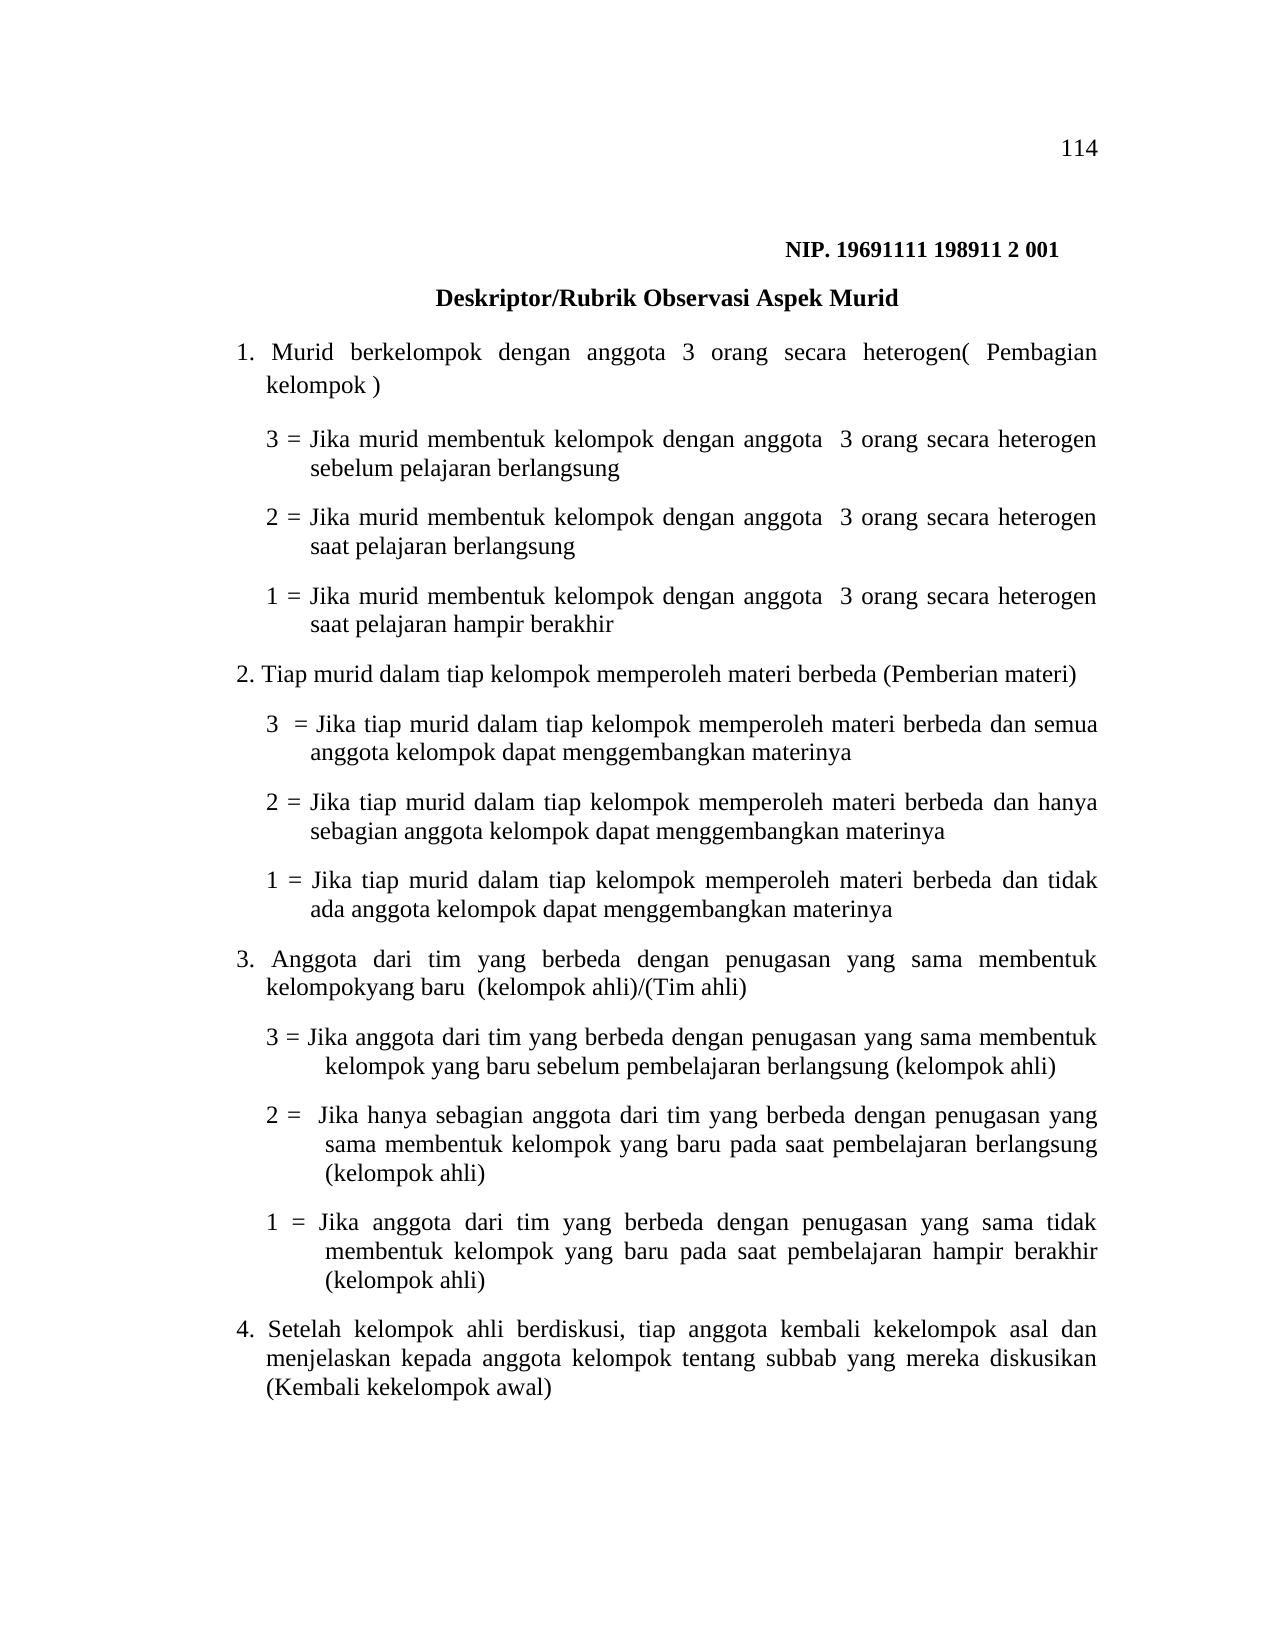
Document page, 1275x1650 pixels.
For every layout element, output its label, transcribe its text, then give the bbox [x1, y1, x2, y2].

text 1 = Jika murid membentuk kelompok dengan anggota 3 orang secara heterogen saat pelajaran hampir berakhir [266, 581, 1098, 638]
text 2. Tiap murid dalam tiap kelompok memperoleh materi berbeda (Pemberian materi) [236, 659, 1098, 688]
text 1. Murid berkelompok dengan anggota 3 orang secara heterogen( Pembagian kelompok ) [236, 337, 1098, 399]
text 4. Setelah kelompok ahli berdiskusi, tiap anggota kembali kekelompok asal dan menjelaskan kepada anggota kelompok tentang subbab yang mereka diskusikan (Kembali kekelompok awal) [236, 1314, 1098, 1401]
text 2 = Jika tiap murid dalam tiap kelompok memperoleh materi berbeda dan hanya sebagian anggota kelompok dapat menggembangkan materinya [266, 787, 1098, 844]
text 2 = Jika murid membentuk kelompok dengan anggota 3 orang secara heterogen saat pelajaran berlangsung [266, 502, 1098, 560]
text NIP. 19691111 198911 2 001 [236, 236, 1098, 263]
text 1 = Jika anggota dari tim yang berbeda dengan penugasan yang sama tidak membentuk kelompok yang baru pada saat pembelajaran hampir berakhir (kelompok ahli) [266, 1207, 1098, 1294]
text 3 = Jika murid membentuk kelompok dengan anggota 3 orang secara heterogen sebelum pelajaran berlangsung [266, 424, 1098, 482]
text Deskriptor/Rubrik Observasi Aspek Murid [236, 283, 1098, 312]
text 2 = Jika hanya sebagian anggota dari tim yang berbeda dengan penugasan yang sama membentuk kelompok yang baru pada saat pembelajaran berlangsung (kelompok ahli) [266, 1100, 1098, 1187]
text 3 = Jika anggota dari tim yang berbeda dengan penugasan yang sama membentuk kelompok yang baru sebelum pembelajaran berlangsung (kelompok ahli) [266, 1022, 1098, 1079]
text 3 = Jika tiap murid dalam tiap kelompok memperoleh materi berbeda dan semua anggota kelompok dapat menggembangkan materinya [266, 709, 1098, 766]
text 3. Anggota dari tim yang berbeda dengan penugasan yang sama membentuk kelompokyang baru (kelompok ahli)/(Tim ahli) [236, 944, 1098, 1001]
text 1 = Jika tiap murid dalam tiap kelompok memperoleh materi berbeda dan tidak ada anggota kelompok dapat menggembangkan materinya [266, 865, 1098, 923]
